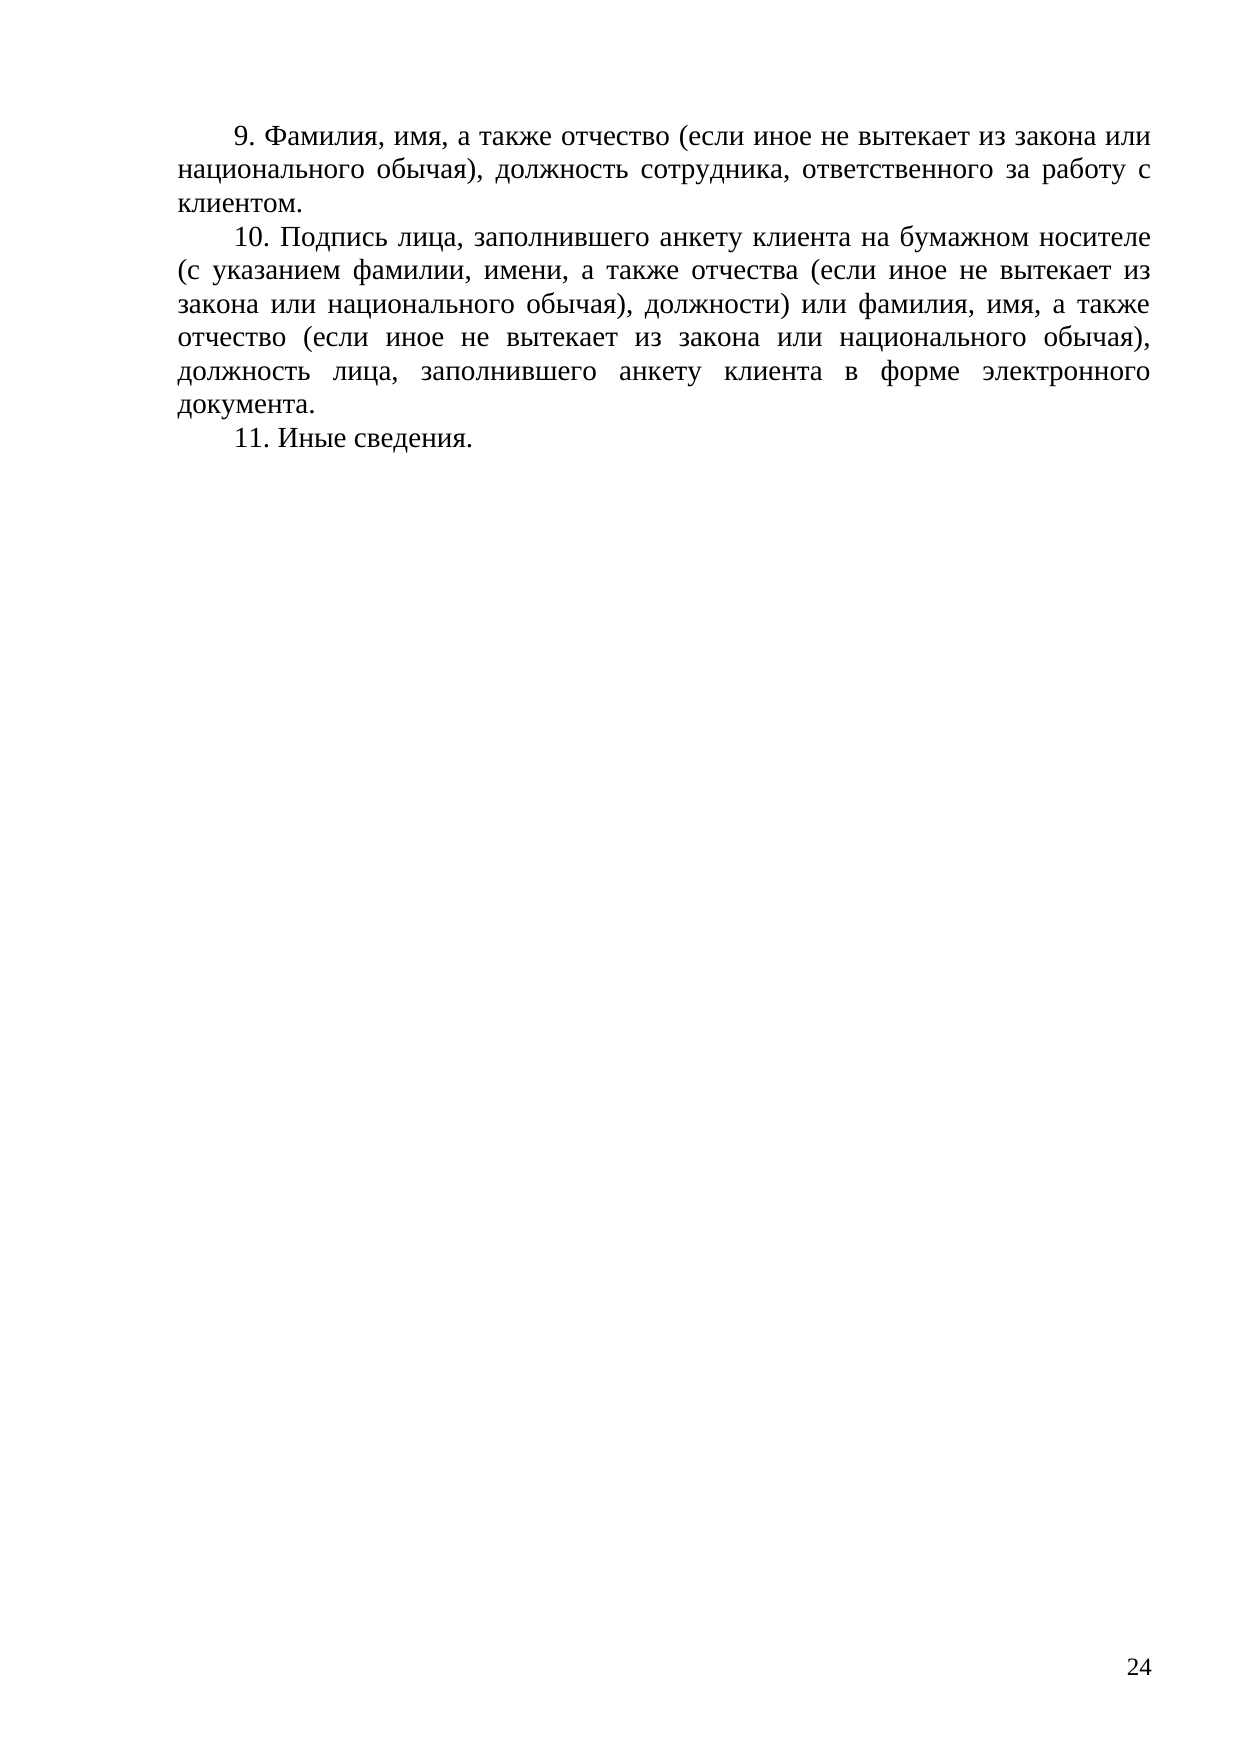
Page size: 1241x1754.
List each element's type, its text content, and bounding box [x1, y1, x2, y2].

text 11. Иные сведения. [177, 420, 1152, 453]
text 10. Подпись лица, заполнившего анкету клиента на бумажном носителе (с указанием фамилии, имени, а также отчества (если иное не вытекает из закона или национального обычая), должности) или фамилия, имя, а также отчество (если иное не вытекает из закона или национального обычая), должность лица, заполнившего анкету клиента в форме электронного документа. [177, 219, 1152, 420]
text 9. Фамилия, имя, а также отчество (если иное не вытекает из закона или национального обычая), должность сотрудника, ответственного за работу с клиентом. [177, 118, 1152, 219]
